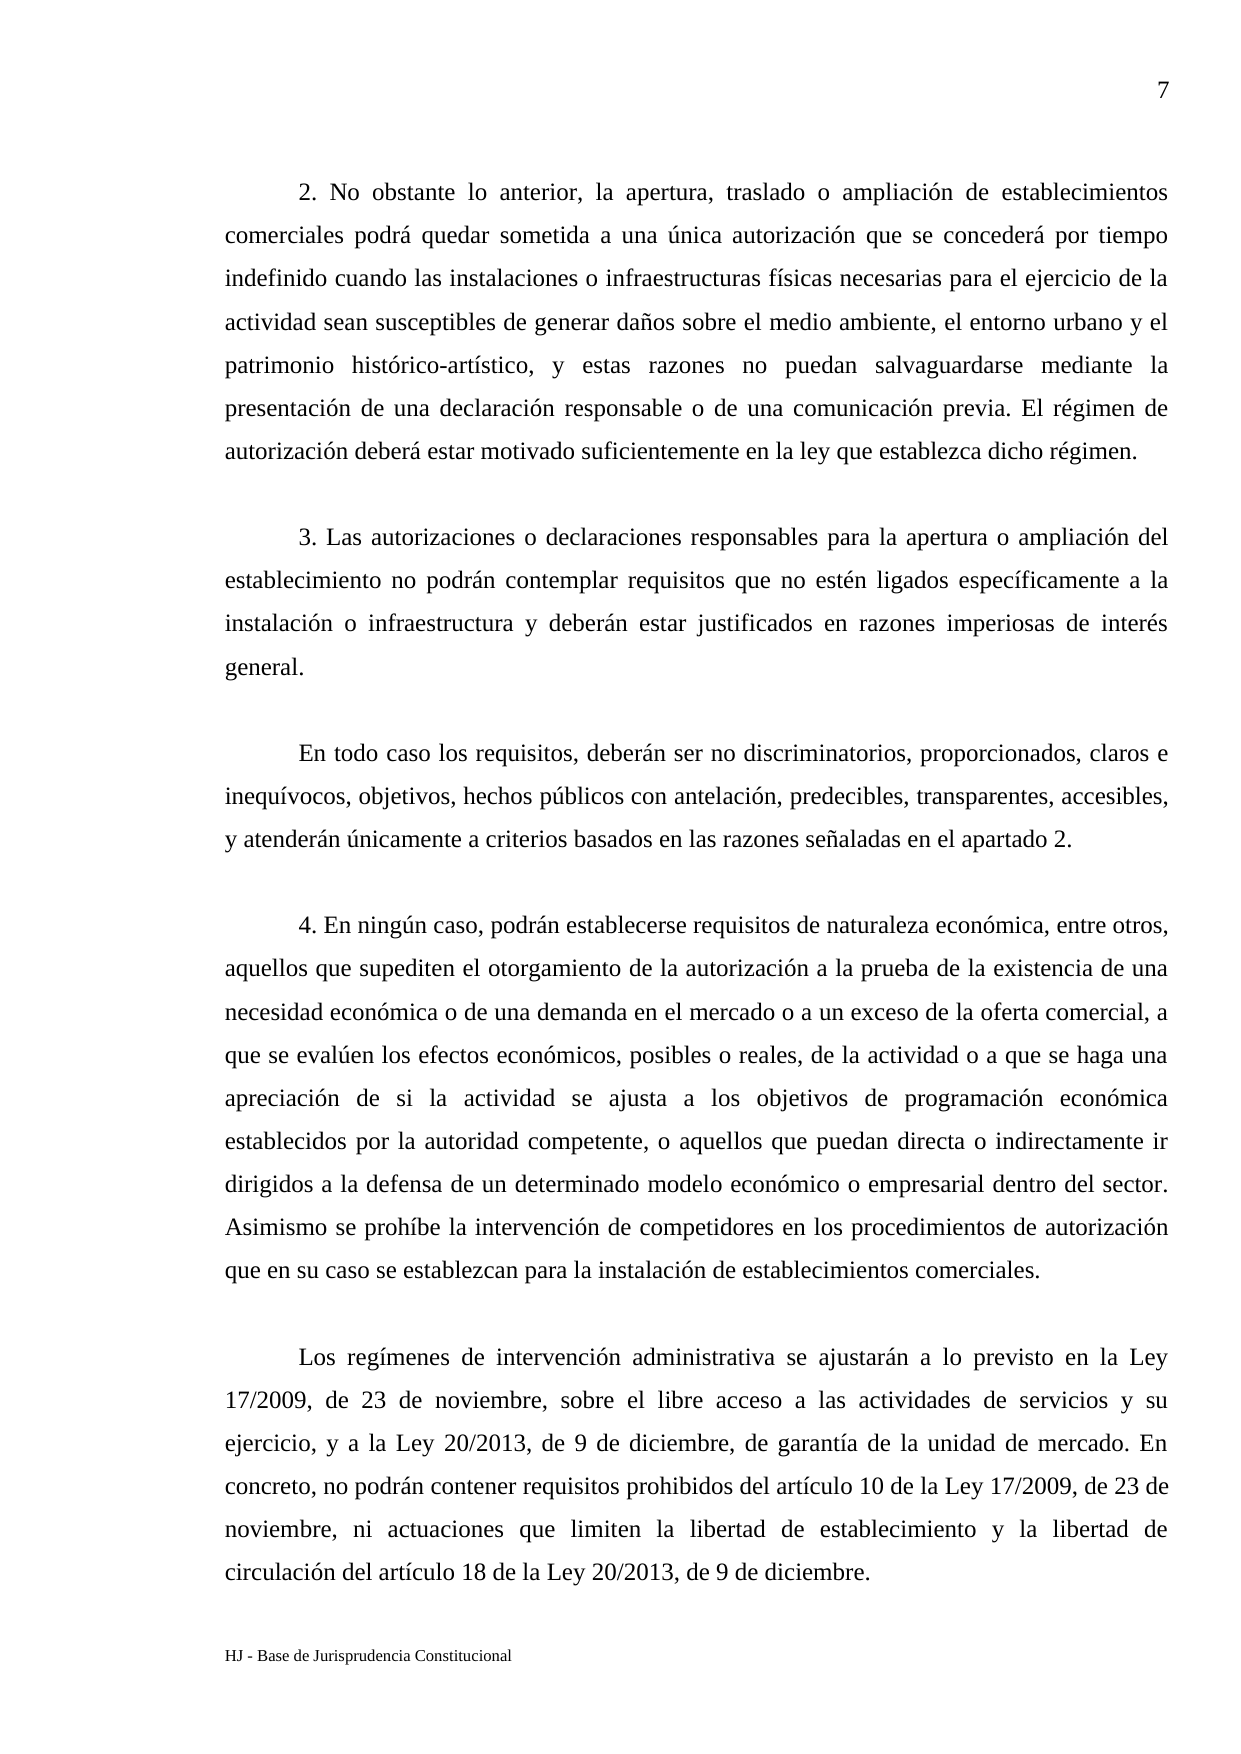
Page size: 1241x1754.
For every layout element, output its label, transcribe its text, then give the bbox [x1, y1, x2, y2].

text 4. En ningún caso, podrán establecerse requisitos de naturaleza económica, entre otros, aquellos que supediten el otorgamiento de la autorización a la prueba de la existencia de una necesidad económica o de una demanda en el mercado o a un exceso de la oferta comercial, a que se evalúen los efectos económicos, posibles o reales, de la actividad o a que se haga una apreciación de si la actividad se ajusta a los objetivos de programación económica establecidos por la autoridad competente, o aquellos que puedan directa o indirectamente ir dirigidos a la defensa de un determinado modelo económico o empresarial dentro del sector. Asimismo se prohíbe la intervención de competidores en los procedimientos de autorización que en su caso se establezcan para la instalación de establecimientos comerciales. [224, 910, 1169, 1284]
text En todo caso los requisitos, deberán ser no discriminatorios, proporcionados, claros e inequívocos, objetivos, hechos públicos con antelación, predecibles, transparentes, accesibles, y atenderán únicamente a criterios basados en las razones señaladas en el apartado 2. [224, 738, 1169, 853]
text Los regímenes de intervención administrativa se ajustarán a lo previsto en la Ley 17/2009, de 23 de noviembre, sobre el libre acceso a las actividades de servicios y su ejercicio, y a la Ley 20/2013, de 9 de diciembre, de garantía de la unidad de mercado. En concreto, no podrán contener requisitos prohibidos del artículo 10 de la Ley 17/2009, de 23 de noviembre, ni actuaciones que limiten la libertad de establecimiento y la libertad de circulación del artículo 18 de la Ley 20/2013, de 9 de diciembre. [224, 1342, 1169, 1586]
text 2. No obstante lo anterior, la apertura, traslado o ampliación de establecimientos comerciales podrá quedar sometida a una única autorización que se concederá por tiempo indefinido cuando las instalaciones o infraestructuras físicas necesarias para el ejercicio de la actividad sean susceptibles de generar daños sobre el medio ambiente, el entorno urbano y el patrimonio histórico-artístico, y estas razones no puedan salvaguardarse mediante la presentación de una declaración responsable o de una comunicación previa. El régimen de autorización deberá estar motivado suficientemente en la ley que establezca dicho régimen. [224, 177, 1169, 465]
text 3. Las autorizaciones o declaraciones responsables para la apertura o ampliación del establecimiento no podrán contemplar requisitos que no estén ligados específicamente a la instalación o infraestructura y deberán estar justificados en razones imperiosas de interés general. [224, 522, 1169, 680]
